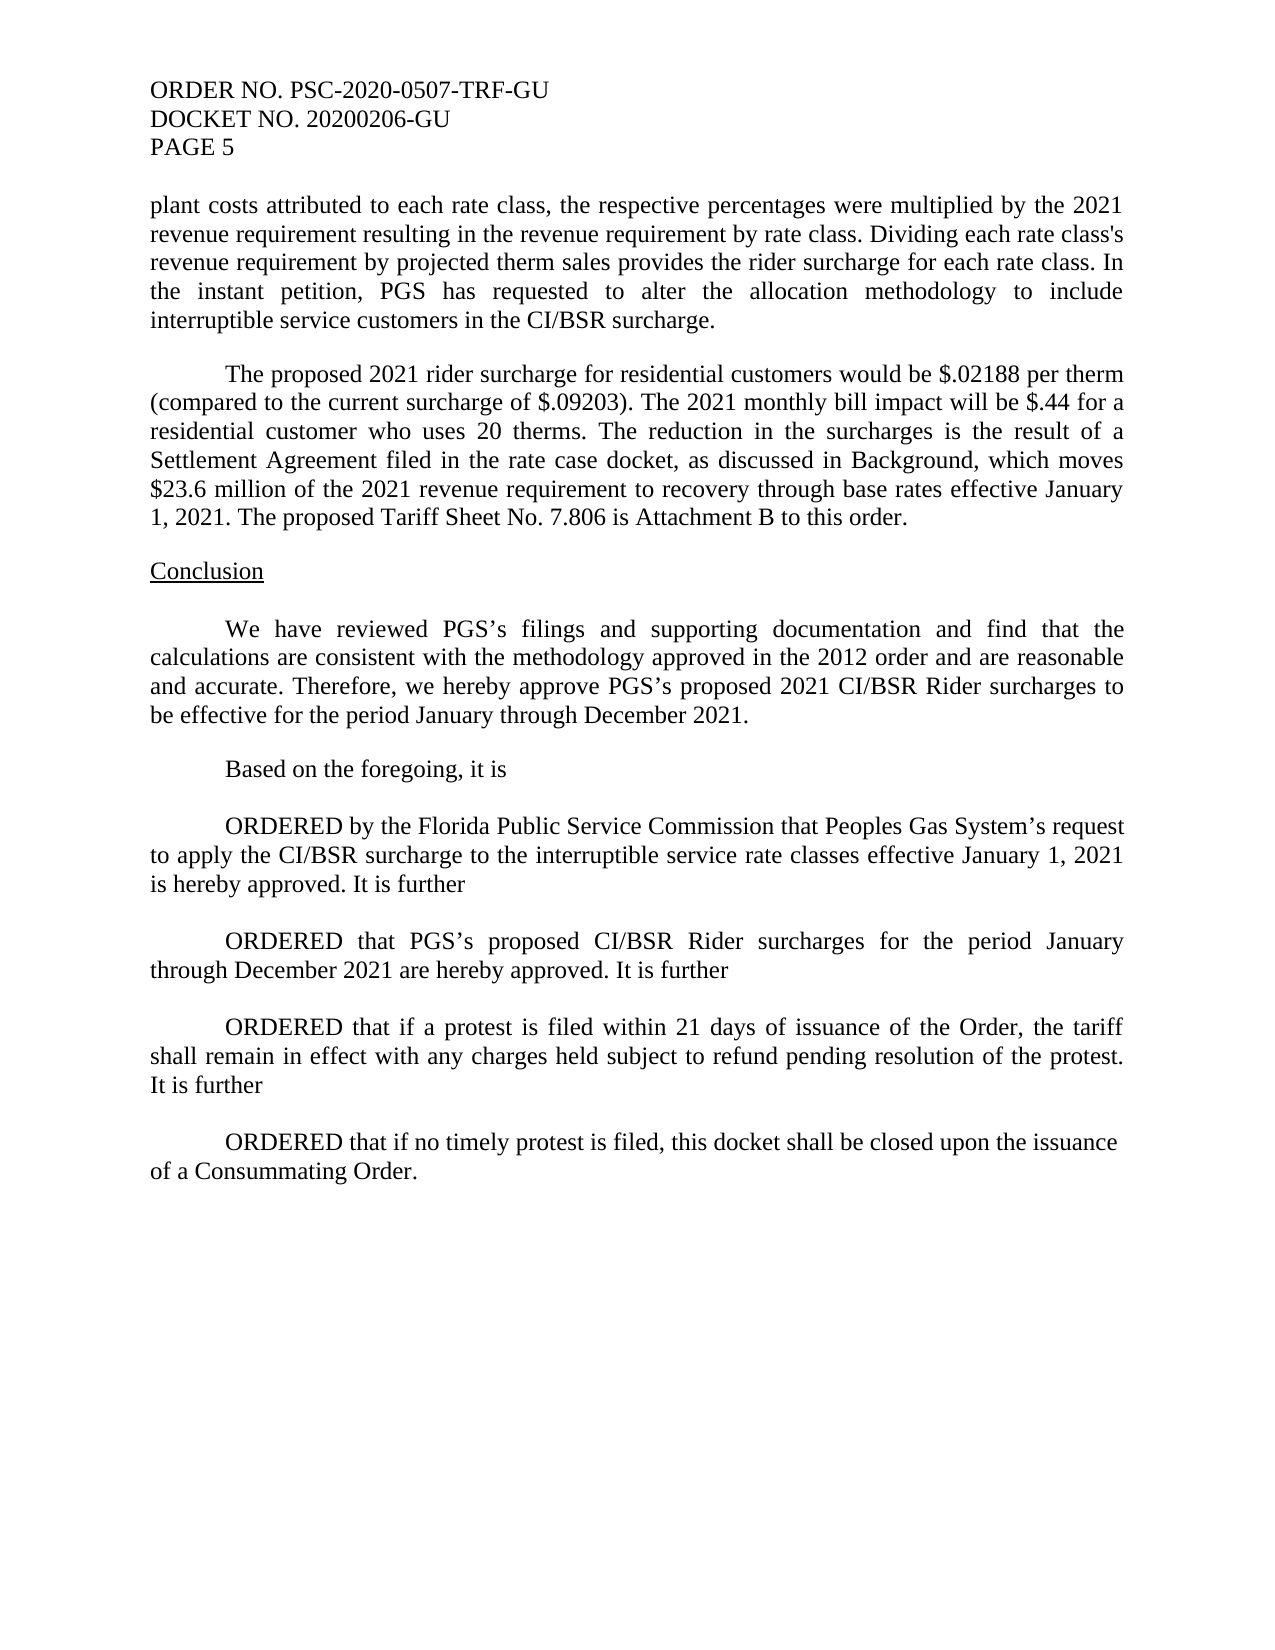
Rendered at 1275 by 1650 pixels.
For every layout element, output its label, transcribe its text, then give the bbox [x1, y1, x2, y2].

text We have reviewed PGS’s filings and supporting documentation and find that the calculations are consistent with the methodology approved in the 2012 order and are reasonable and accurate. Therefore, we hereby approve PGS’s proposed 2021 CI/BSR Rider surcharges to be effective for the period January through December 2021. [150, 614, 1125, 729]
text Based on the foregoing, it is [150, 754, 1125, 782]
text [150, 190, 1125, 334]
text ORDERED that if a protest is filed within 21 days of issuance of the Order, the tariff shall remain in effect with any charges held subject to refund pending resolution of the protest. It is further [150, 1012, 1125, 1099]
text The proposed 2021 rider surcharge for residential customers would be $.02188 per therm (compared to the current surcharge of $.09203). The 2021 monthly bill impact will be $.44 for a residential customer who uses 20 therms. The reduction in the surcharges is the result of a Settlement Agreement filed in the rate case docket, as discussed in Background, which moves $23.6 million of the 2021 revenue requirement to recovery through base rates effective January 1, 2021. The proposed Tariff Sheet No. 7.806 is Attachment B to this order. [150, 359, 1125, 531]
text ORDERED that PGS’s proposed CI/BSR Rider surcharges for the period January through December 2021 are hereby approved. It is further [150, 926, 1125, 984]
text Conclusion [150, 556, 1125, 585]
text ORDERED by the Florida Public Service Commission that Peoples Gas System’s request to apply the CI/BSR surcharge to the interruptible service rate classes effective January 1, 2021 is hereby approved. It is further [150, 811, 1125, 897]
text ORDERED that if no timely protest is filed, this docket shall be closed upon the issuance of a Consummating Order. [150, 1127, 1125, 1185]
